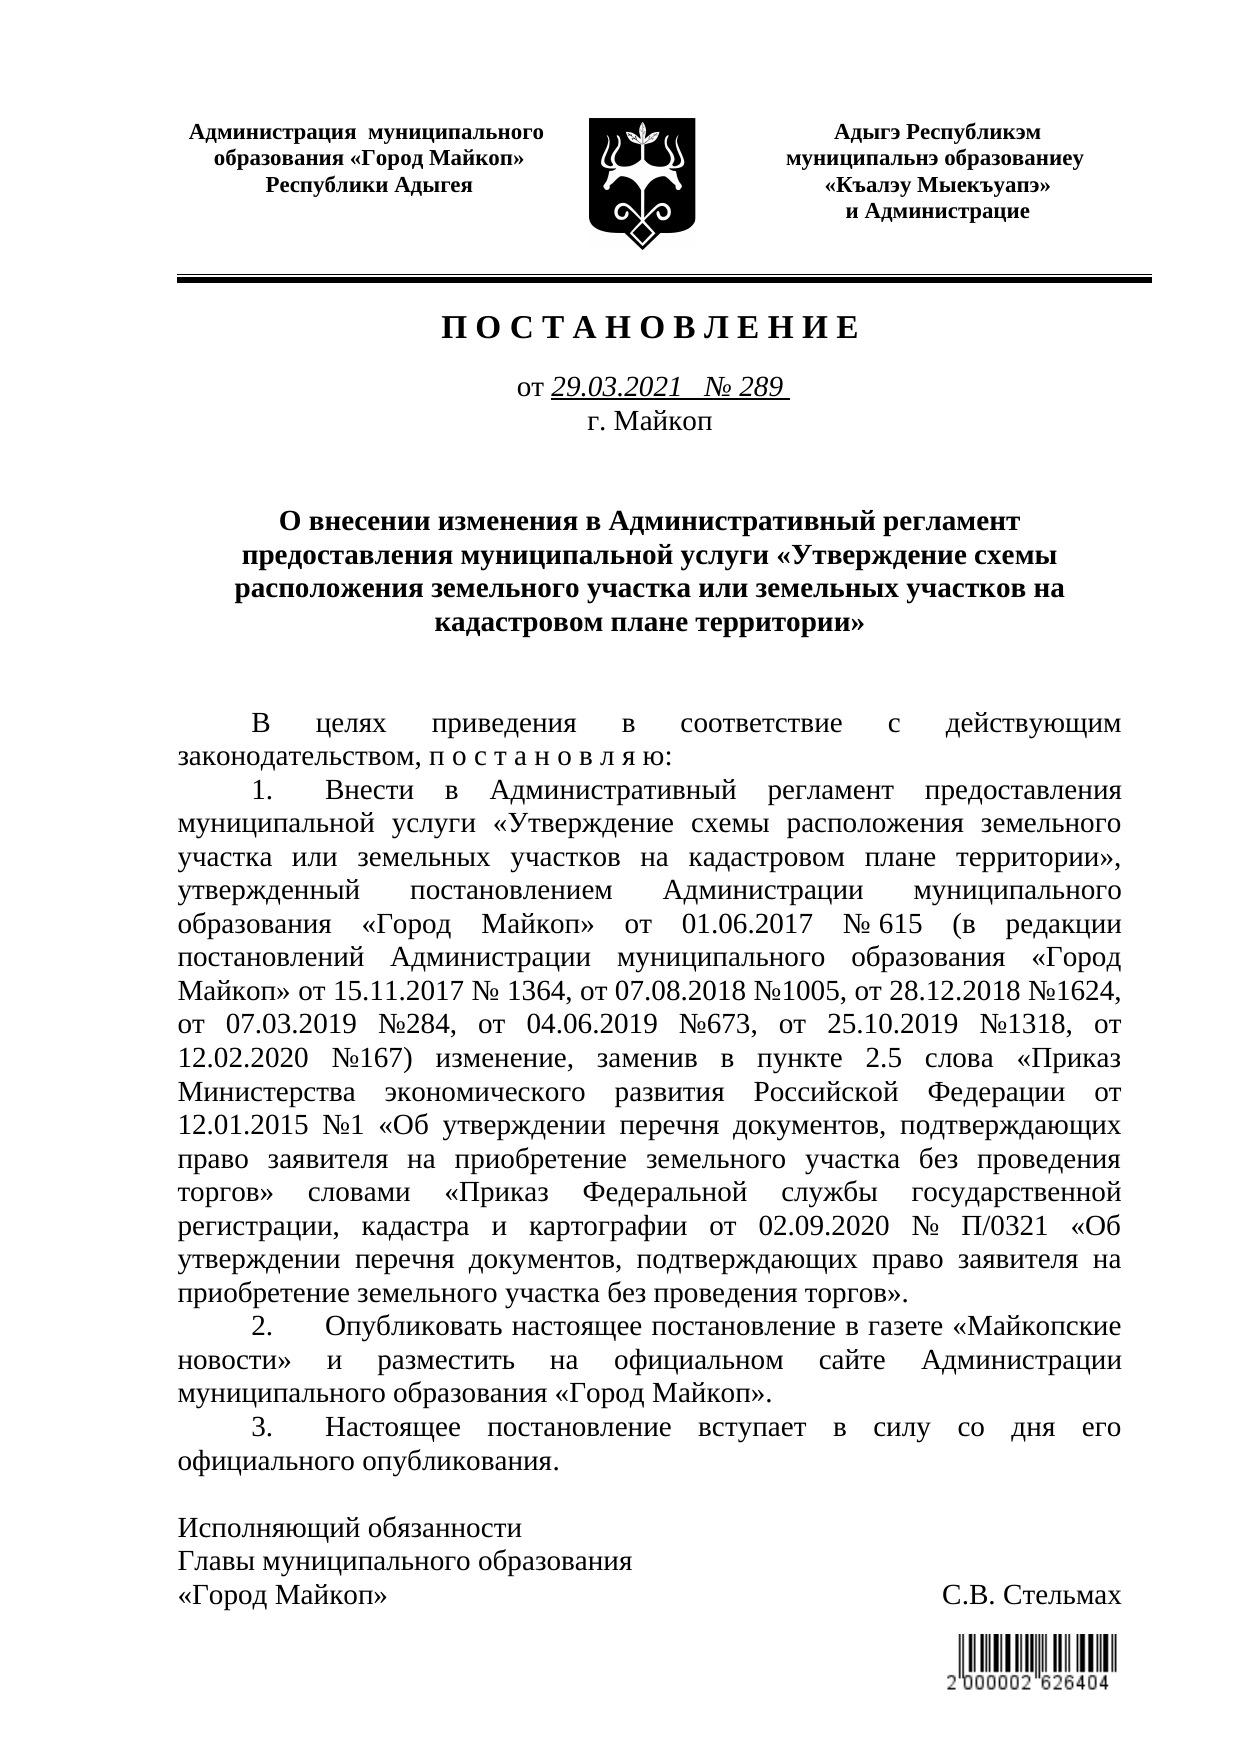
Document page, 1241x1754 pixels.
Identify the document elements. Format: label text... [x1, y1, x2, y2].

table_header [561, 118, 723, 273]
text В целях приведения в соответствие с действующим законодательством, п о с т а н о в л я ю: [177, 705, 1122, 772]
list Внести в Административный регламент предоставления муниципальной услуги «Утверждение схемы расположения земельного участка или земельных участков на кадастровом плане территории», утвержденный постановлением Администрации муниципального образования «Город Майкоп» от 01.06.2017 № 615 (в редакции постановлений Администрации муниципального образования «Город Майкоп» от 15.11.2017 № 1364, от 07.08.2018 №1005, от 28.12.2018 №1624, от 07.03.2019 №284, от 04.06.2019 №673, от 25.10.2019 №1318, от 12.02.2020 №167) изменение, заменив в пункте 2.5 слова «Приказ Министерства экономического развития Российской Федерации от 12.01.2015 №1 «Об утверждении перечня документов, подтверждающих право заявителя на приобретение земельного участка без проведения торгов» словами «Приказ Федеральной службы государственной регистрации, кадастра и картографии от 02.09.2020 № П/0321 «Об утверждении перечня документов, подтверждающих право заявителя на приобретение земельного участка без проведения торгов». [177, 772, 1122, 1308]
text О внесении изменения в Административный регламент предоставления муниципальной услуги «Утверждение схемы расположения земельного участка или земельных участков на кадастровом плане территории» [177, 503, 1122, 638]
list Опубликовать настоящее постановление в газете «Майкопские новости» и разместить на официальном сайте Администрации муниципального образования «Город Майкоп». [177, 1308, 1122, 1409]
text Исполняющий обязанности [177, 1510, 1122, 1543]
text Главы муниципального образования [177, 1543, 1122, 1577]
text от 29.03.2021 № 289 [177, 369, 1122, 403]
picture [947, 1634, 1135, 1693]
picture [589, 118, 696, 250]
subtitle П О С Т А Н О В Л Е Н И Е [177, 307, 1122, 345]
table_header Администрация муниципального образования «Город Майкоп» Республики Адыгея [177, 118, 561, 273]
text г. Майкоп [177, 403, 1122, 436]
table_header Адыгэ Республикэм муниципальнэ образованиеу «Къалэу Мыекъуапэ» и Администрацие [724, 118, 1152, 273]
list Настоящее постановление вступает в силу со дня его официального опубликования. [177, 1409, 1122, 1476]
text «Город Майкоп» С.В. Стельмах [177, 1577, 1122, 1610]
